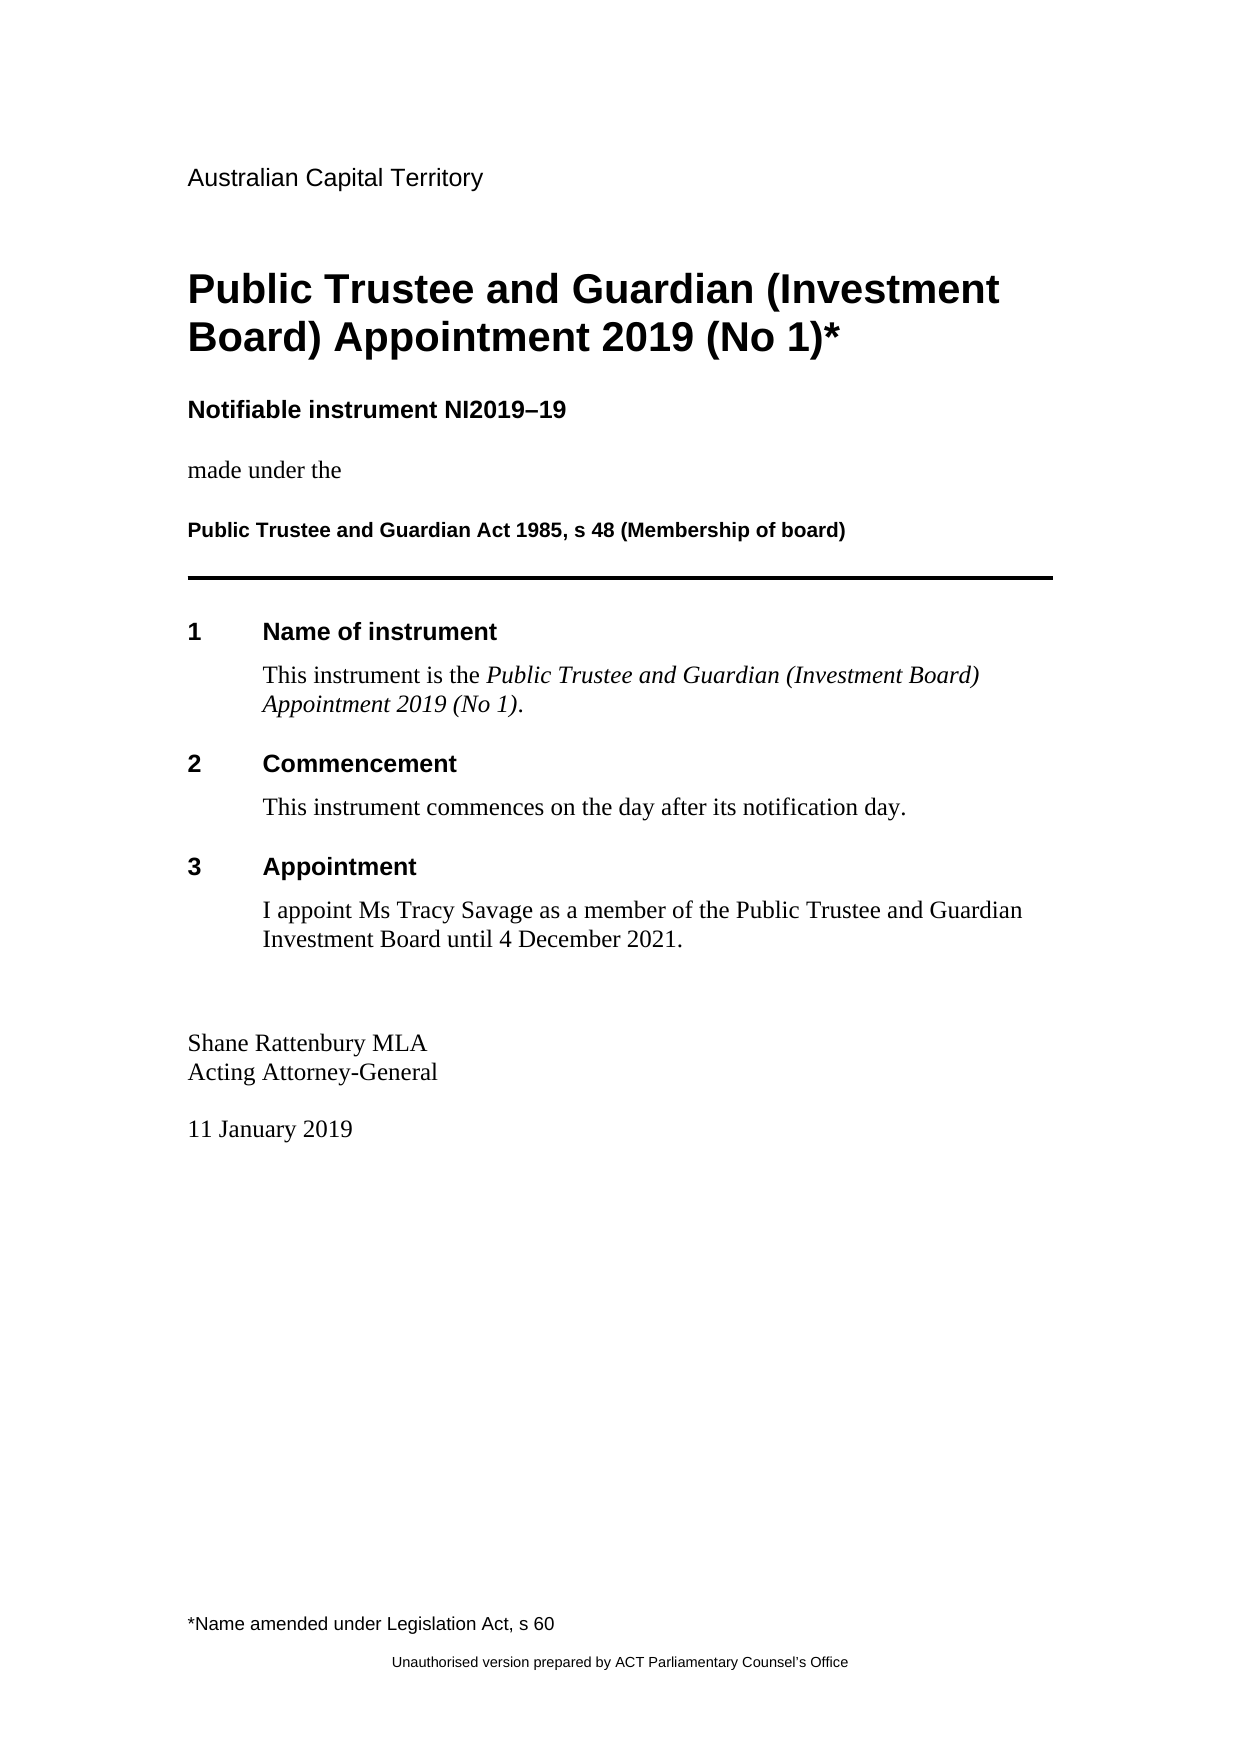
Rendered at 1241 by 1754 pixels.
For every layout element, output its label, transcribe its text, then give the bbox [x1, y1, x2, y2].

text 11 January 2019 [187, 1114, 1053, 1143]
text I appoint Ms Tracy Savage as a member of the Public Trustee and Guardian Investment Board until 4 December 2021. [262, 895, 1053, 953]
text Australian Capital Territory [187, 162, 1053, 191]
text 3 Appointment [187, 852, 1053, 881]
text 2 Commencement [187, 749, 1053, 777]
text 1 Name of instrument [187, 617, 1053, 645]
text This instrument is the Public Trustee and Guardian (Investment Board) Appointment 2019 (No 1). [262, 660, 1053, 717]
text Acting Attorney-General [187, 1057, 1053, 1085]
text Public Trustee and Guardian (Investment Board) Appointment 2019 (No 1)* [187, 264, 1053, 360]
text Shane Rattenbury MLA [187, 1028, 1053, 1057]
text Notifiable instrument NI2019–19 [187, 395, 1053, 424]
text This instrument commences on the day after its notification day. [262, 792, 1053, 821]
text Public Trustee and Guardian Act 1985, s 48 (Membership of board) [187, 517, 1053, 541]
text made under the [187, 455, 1053, 484]
